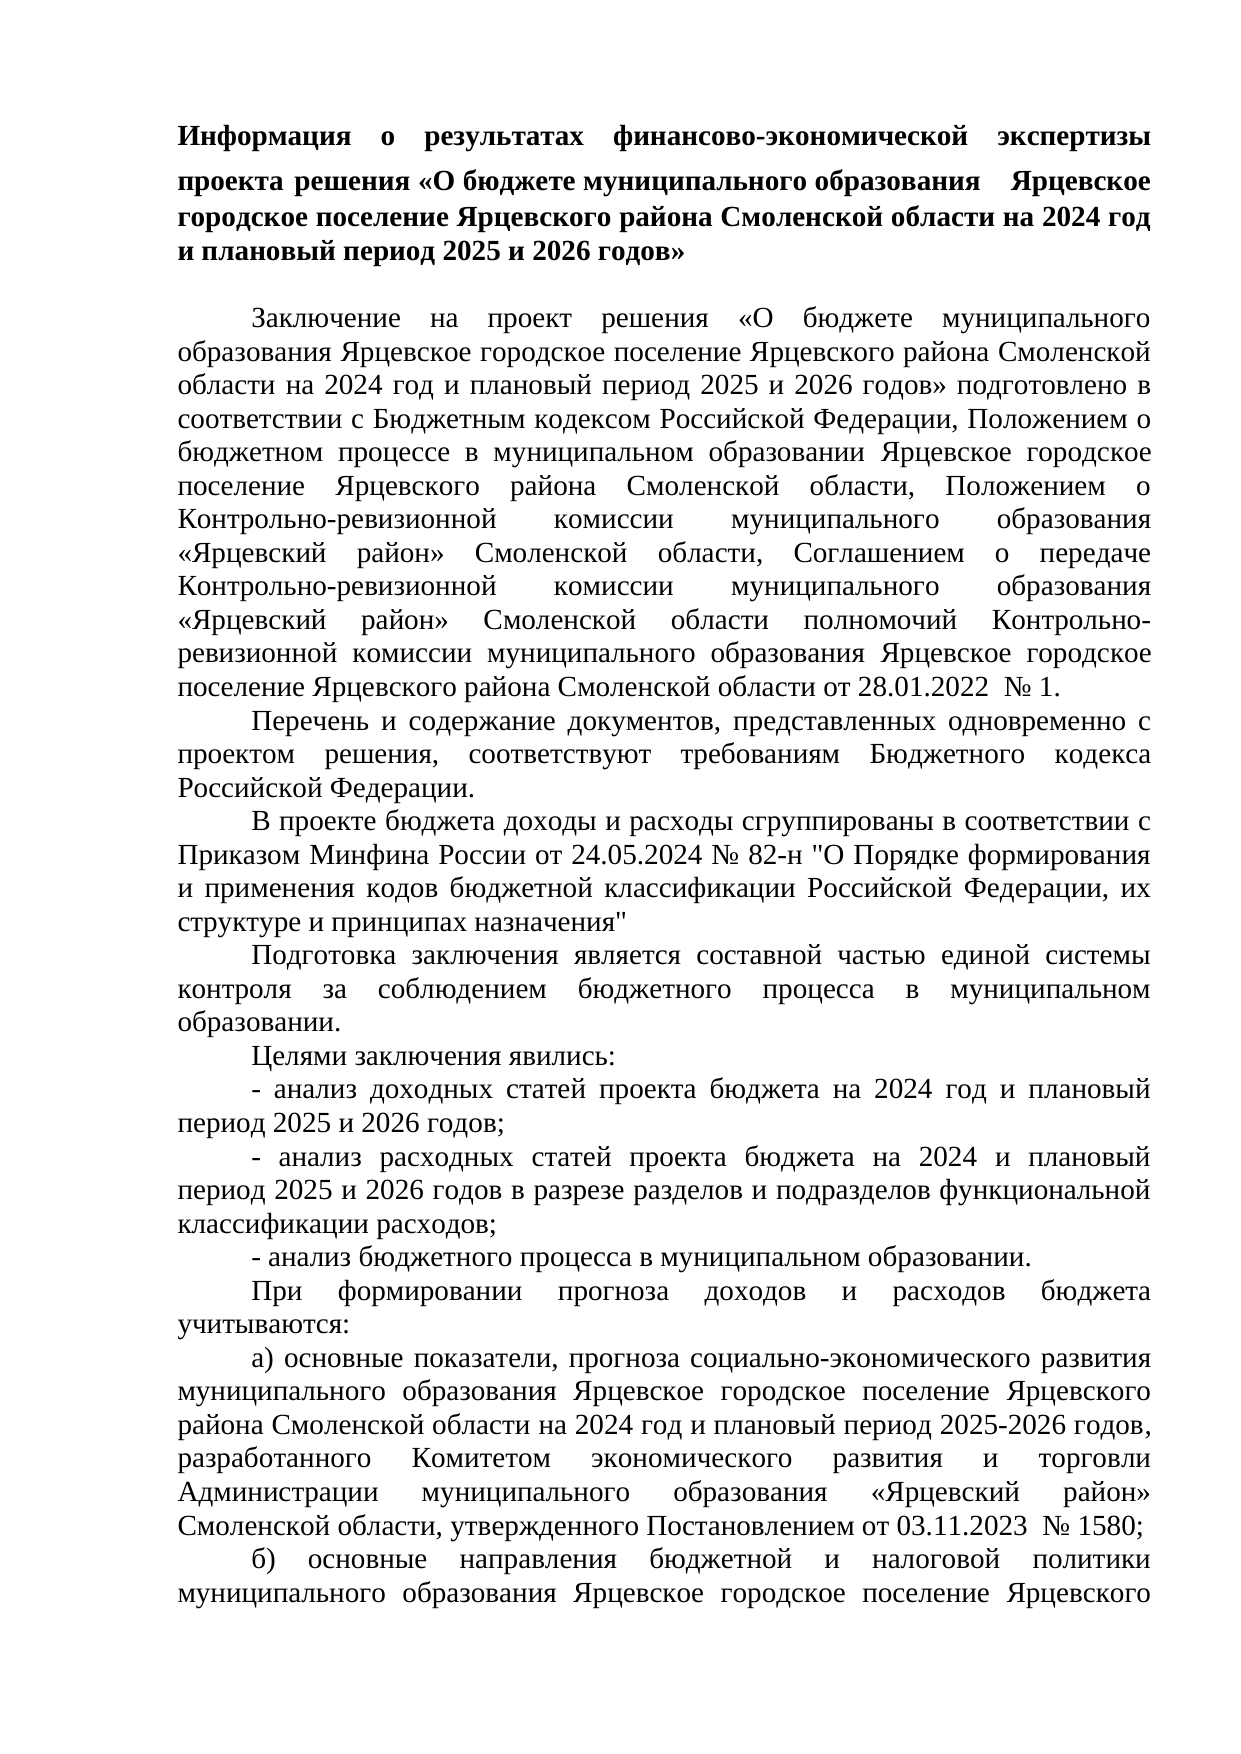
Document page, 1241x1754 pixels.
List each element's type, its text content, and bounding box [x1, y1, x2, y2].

text - анализ расходных статей проекта бюджета на 2024 и плановый период 2025 и 2026 годов в разрезе разделов и подразделов функциональной классификации расходов; [177, 1139, 1152, 1239]
text При формировании прогноза доходов и расходов бюджета учитываются: [177, 1273, 1152, 1340]
text Заключение на проект решения «О бюджете муниципального образования Ярцевское городское поселение Ярцевского района Смоленской области на 2024 год и плановый период 2025 и 2026 годов» подготовлено в соответствии с Бюджетным кодексом Российской Федерации, Положением о бюджетном процессе в муниципальном образовании Ярцевское городское поселение Ярцевского района Смоленской области, Положением о Контрольно-ревизионной комиссии муниципального образования «Ярцевский район» Смоленской области, Соглашением о передаче Контрольно-ревизионной комиссии муниципального образования «Ярцевский район» Смоленской области полномочий Контрольно-ревизионной комиссии муниципального образования Ярцевское городское поселение Ярцевского района Смоленской области от 28.01.2022 № 1. [177, 300, 1152, 703]
text Перечень и содержание документов, представленных одновременно с проектом решения, соответствуют требованиям Бюджетного кодекса Российской Федерации. [177, 703, 1152, 803]
text - анализ доходных статей проекта бюджета на 2024 год и плановый период 2025 и 2026 годов; [177, 1072, 1152, 1139]
text Информация о результатах финансово-экономической экспертизы проекта решения «О бюджете муниципального образования Ярцевское городское поселение Ярцевского района Смоленской области на 2024 год и плановый период 2025 и 2026 годов» [177, 118, 1152, 267]
text а) основные показатели, прогноза социально-экономического развития муниципального образования Ярцевское городское поселение Ярцевского района Смоленской области на 2024 год и плановый период 2025-2026 годов, разработанного Комитетом экономического развития и торговли Администрации муниципального образования «Ярцевский район» Смоленской области, утвержденного Постановлением от 03.11.2023 № 1580; [177, 1340, 1152, 1541]
text Целями заключения явились: [177, 1038, 1152, 1072]
text Подготовка заключения является составной частью единой системы контроля за соблюдением бюджетного процесса в муниципальном образовании. [177, 937, 1152, 1038]
text - анализ бюджетного процесса в муниципальном образовании. [177, 1239, 1152, 1273]
text В проекте бюджета доходы и расходы сгруппированы в соответствии с Приказом Минфина России от 24.05.2024 № 82-н "О Порядке формирования и применения кодов бюджетной классификации Российской Федерации, их структуре и принципах назначения" [177, 803, 1152, 937]
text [177, 1541, 1152, 1608]
